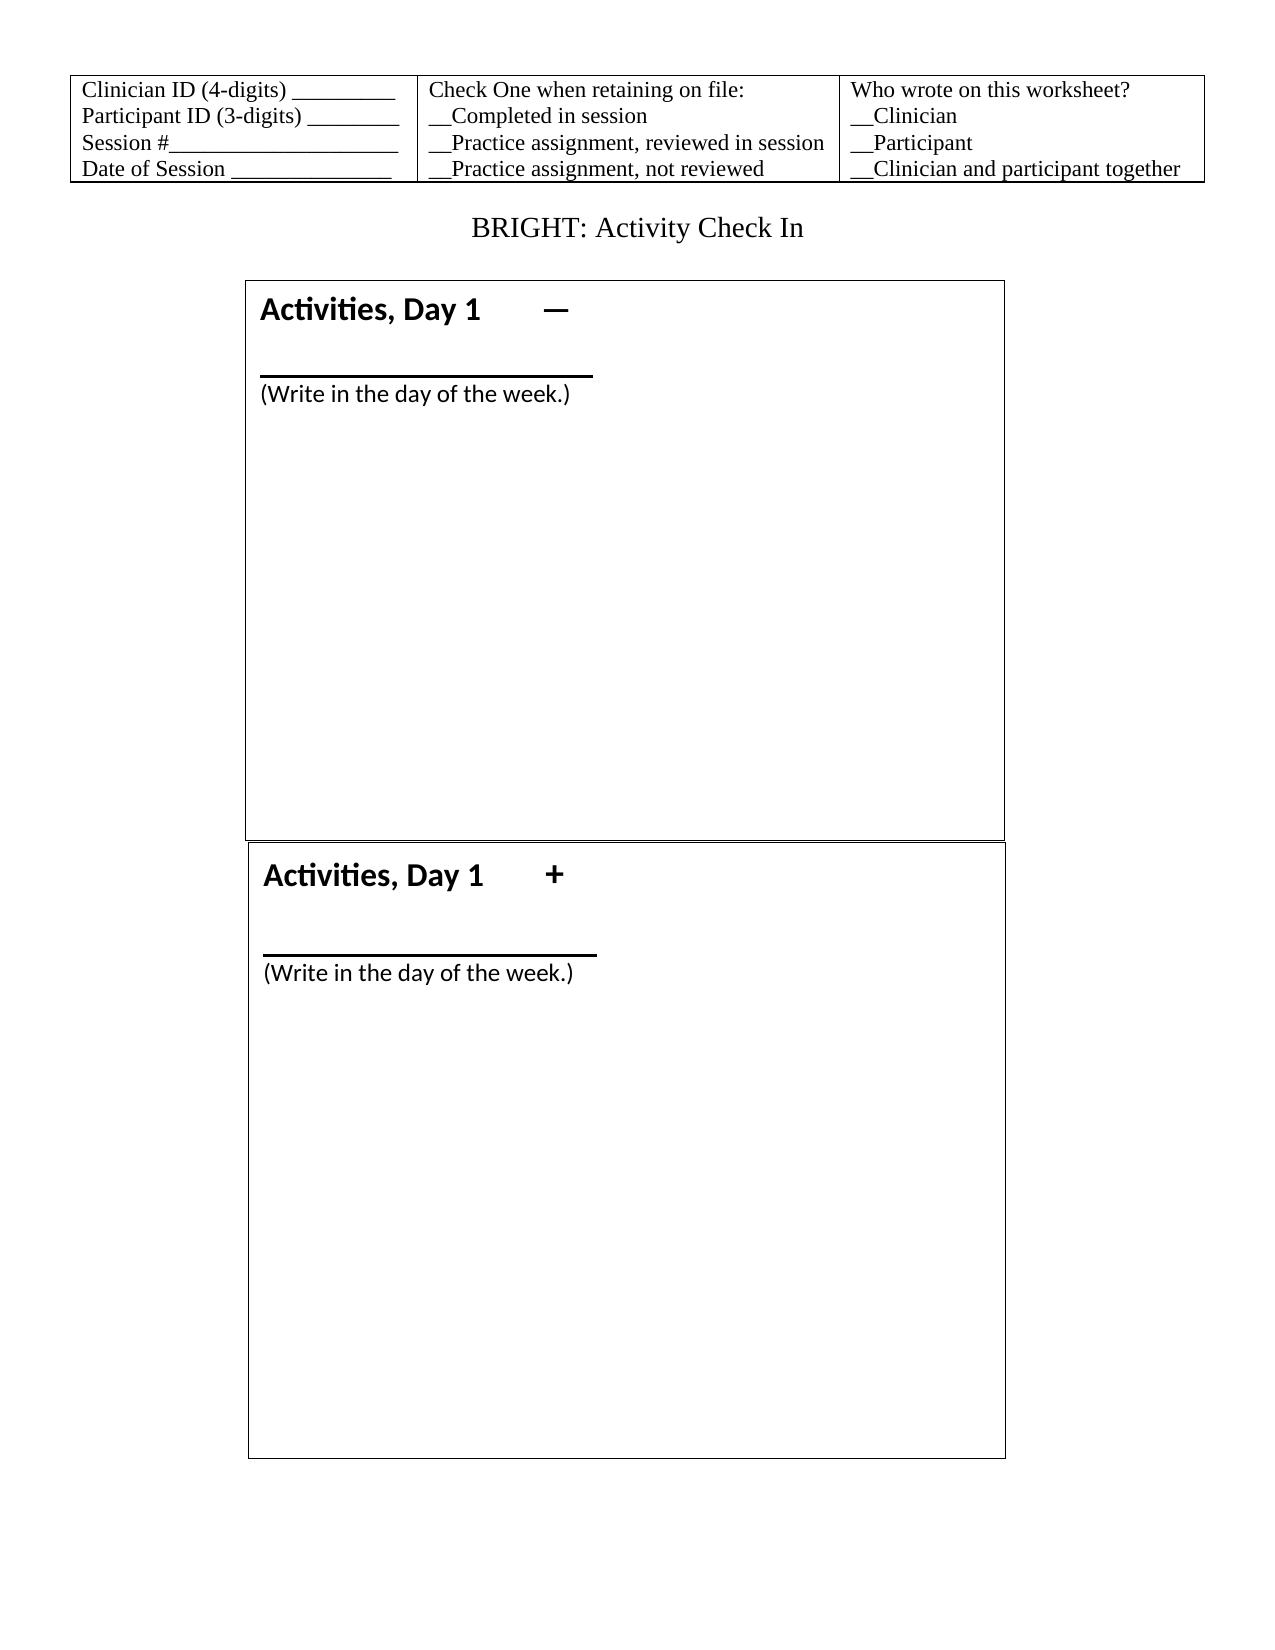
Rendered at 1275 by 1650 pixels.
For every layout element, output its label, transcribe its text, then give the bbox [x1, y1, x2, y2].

text BRIGHT: Activity Check In [75, 211, 1200, 244]
